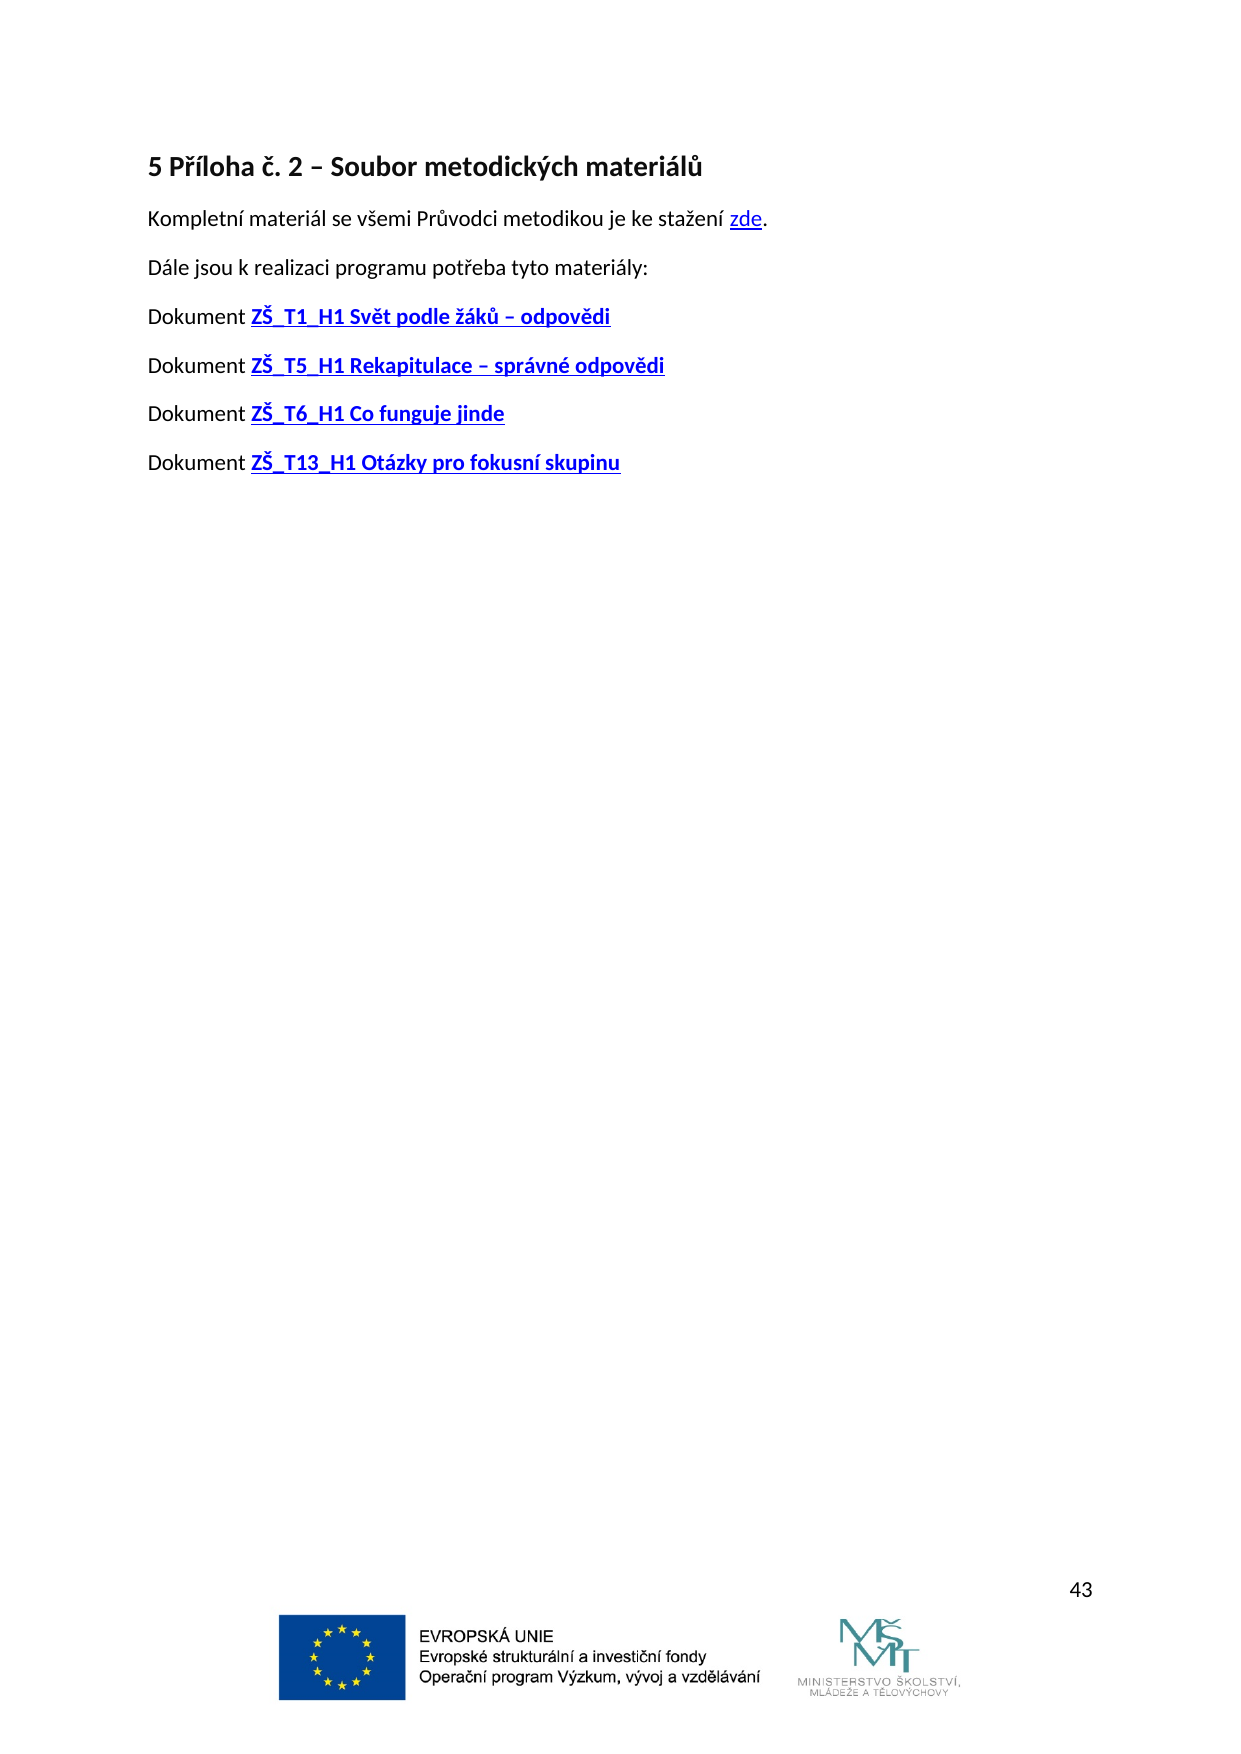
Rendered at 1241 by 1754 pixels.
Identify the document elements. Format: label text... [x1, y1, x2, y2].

picture [236, 1572, 1002, 1742]
text Dokument ZŠ_T13_H1 Otázky pro fokusní skupinu [148, 448, 1092, 476]
text Dále jsou k realizaci programu potřeba tyto materiály: [148, 253, 1092, 281]
text Kompletní materiál se všemi Průvodci metodikou je ke stažení zde. [148, 204, 1092, 232]
subtitle 5 Příloha č. 2 – Soubor metodických materiálů [148, 148, 1092, 183]
text Dokument ZŠ_T5_H1 Rekapitulace – správné odpovědi [148, 351, 1092, 379]
text Dokument ZŠ_T1_H1 Svět podle žáků – odpovědi [148, 302, 1092, 330]
text Dokument ZŠ_T6_H1 Co funguje jinde [148, 399, 1092, 428]
